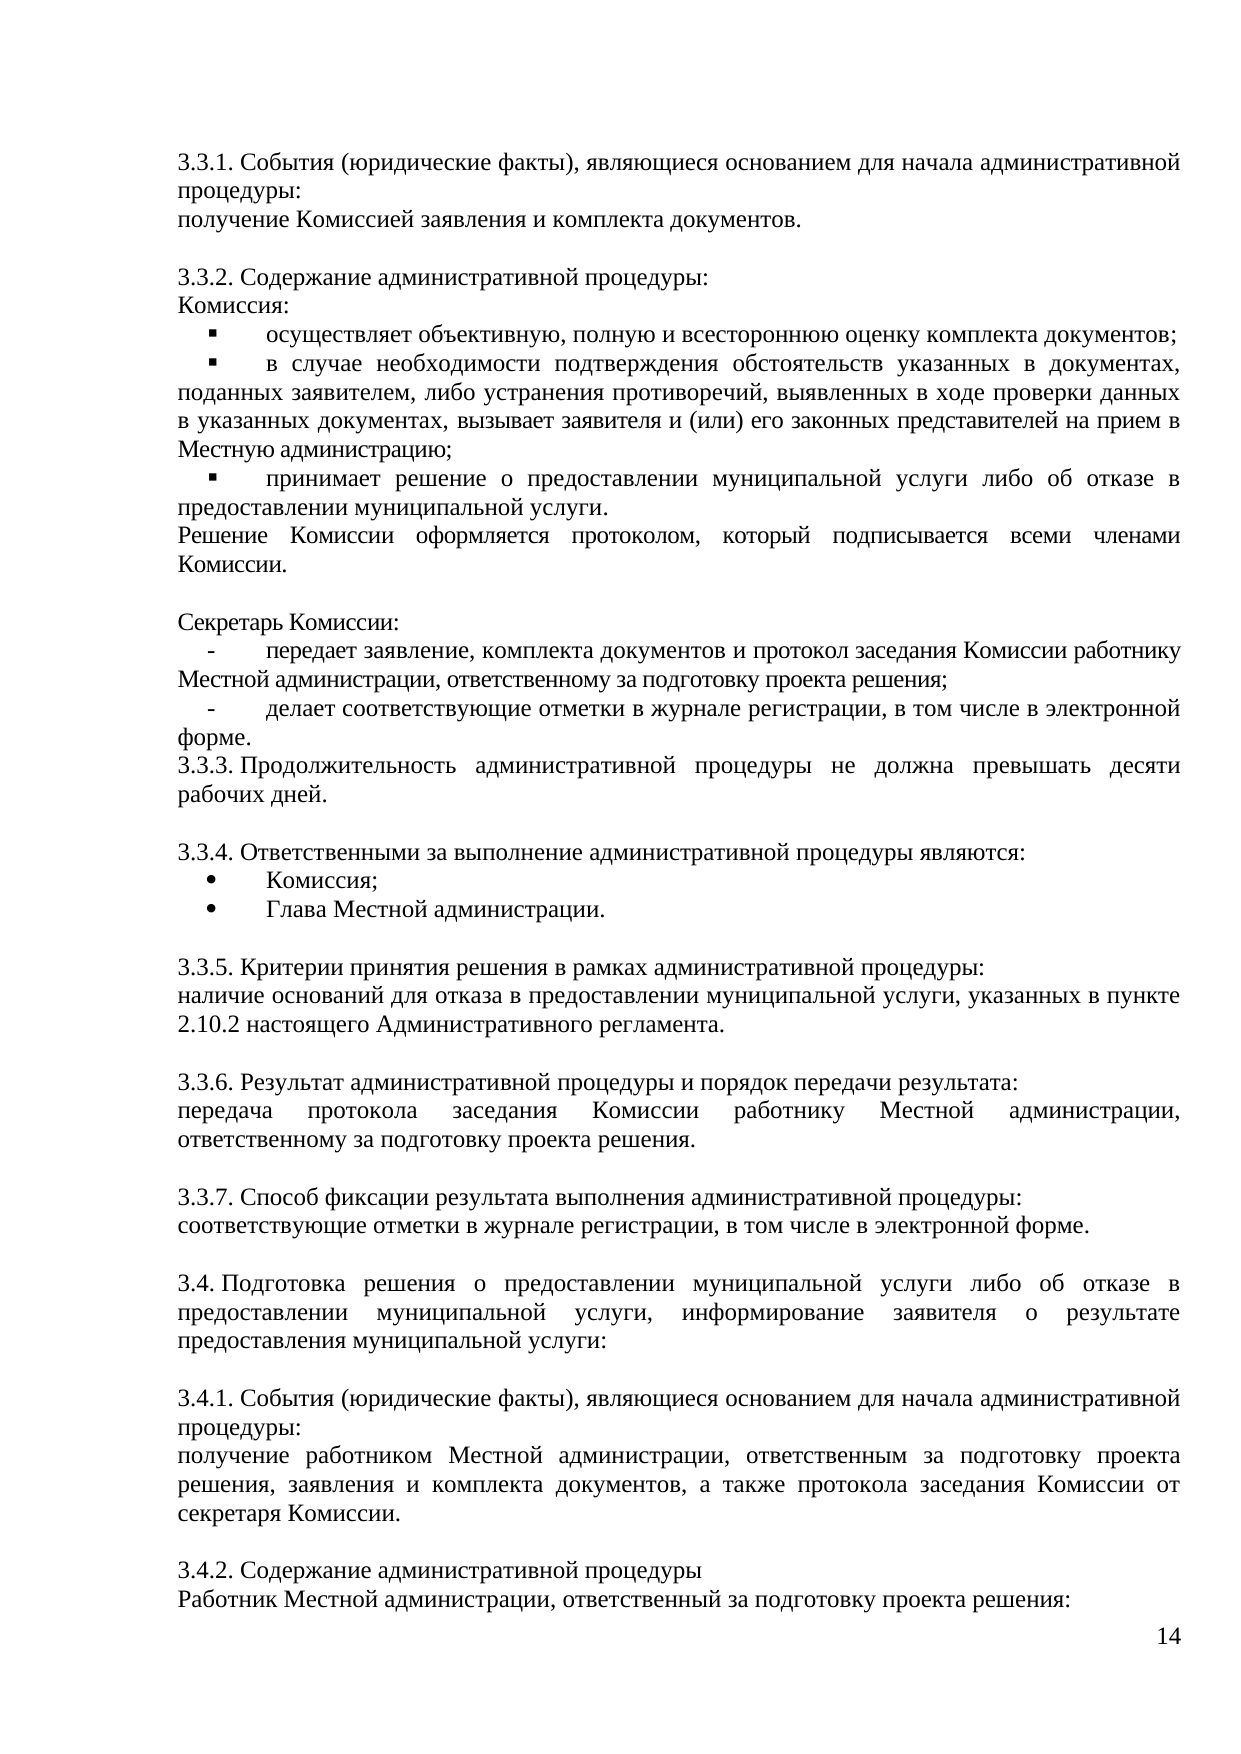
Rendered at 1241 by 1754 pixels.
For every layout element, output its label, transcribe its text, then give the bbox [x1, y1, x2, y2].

text Работник Местной администрации, ответственный за подготовку проекта решения: [177, 1584, 1181, 1613]
text 3.3.1. События (юридические факты), являющиеся основанием для начала административной процедуры: [177, 147, 1181, 204]
list наличие оснований для отказа в предоставлении муниципальной услуги, указанных в пункте 2.10.2 настоящего Административного регламента. [177, 981, 1181, 1038]
list делает соответствующие отметки в журнале регистрации, в том числе в электронной форме. [177, 693, 1181, 751]
list в случае необходимости подтверждения обстоятельств указанных в документах, поданных заявителем, либо устранения противоречий, выявленных в ходе проверки данных в указанных документах, вызывает заявителя и (или) его законных представителей на прием в Местную администрацию; [177, 348, 1181, 463]
list 3.3.3. Продолжительность административной процедуры не должна превышать десяти рабочих дней. [177, 751, 1181, 808]
text Комиссия: [177, 291, 1181, 319]
text 3.3.2. Содержание административной процедуры: [177, 262, 1181, 291]
list Комиссия; [177, 866, 1181, 894]
text 3.4.2. Содержание административной процедуры [177, 1556, 1181, 1584]
list 3.3.6. Результат административной процедуры и порядок передачи результата: [177, 1067, 1181, 1096]
text соответствующие отметки в журнале регистрации, в том числе в электронной форме. [177, 1211, 1181, 1239]
text получение работником Местной администрации, ответственным за подготовку проекта решения, заявления и комплекта документов, а также протокола заседания Комиссии от секретаря Комиссии. [177, 1441, 1181, 1527]
text 3.4.1. События (юридические факты), являющиеся основанием для начала административной процедуры: [177, 1383, 1181, 1441]
list 3.3.7. Способ фиксации результата выполнения административной процедуры: [177, 1182, 1181, 1211]
list 3.4. Подготовка решения о предоставлении муниципальной услуги либо об отказе в предоставлении муниципальной услуги, информирование заявителя о результате предоставления муниципальной услуги: [177, 1268, 1181, 1354]
list 3.3.4. Ответственными за выполнение административной процедуры являются: [177, 837, 1181, 866]
list 3.3.5. Критерии принятия решения в рамках административной процедуры: [177, 952, 1181, 981]
text Решение Комиссии оформляется протоколом, который подписывается всеми членами Комиссии. [177, 521, 1181, 578]
list передает заявление, комплекта документов и протокол заседания Комиссии работнику Местной администрации, ответственному за подготовку проекта решения; [177, 636, 1181, 693]
list Глава Местной администрации. [177, 894, 1181, 923]
text Секретарь Комиссии: [177, 607, 1181, 636]
list осуществляет объективную, полную и всестороннюю оценку комплекта документов; [177, 319, 1181, 348]
list принимает решение о предоставлении муниципальной услуги либо об отказе в предоставлении муниципальной услуги. [177, 463, 1181, 521]
text получение Комиссией заявления и комплекта документов. [177, 204, 1181, 233]
text передача протокола заседания Комиссии работнику Местной администрации, ответственному за подготовку проекта решения. [177, 1096, 1181, 1153]
